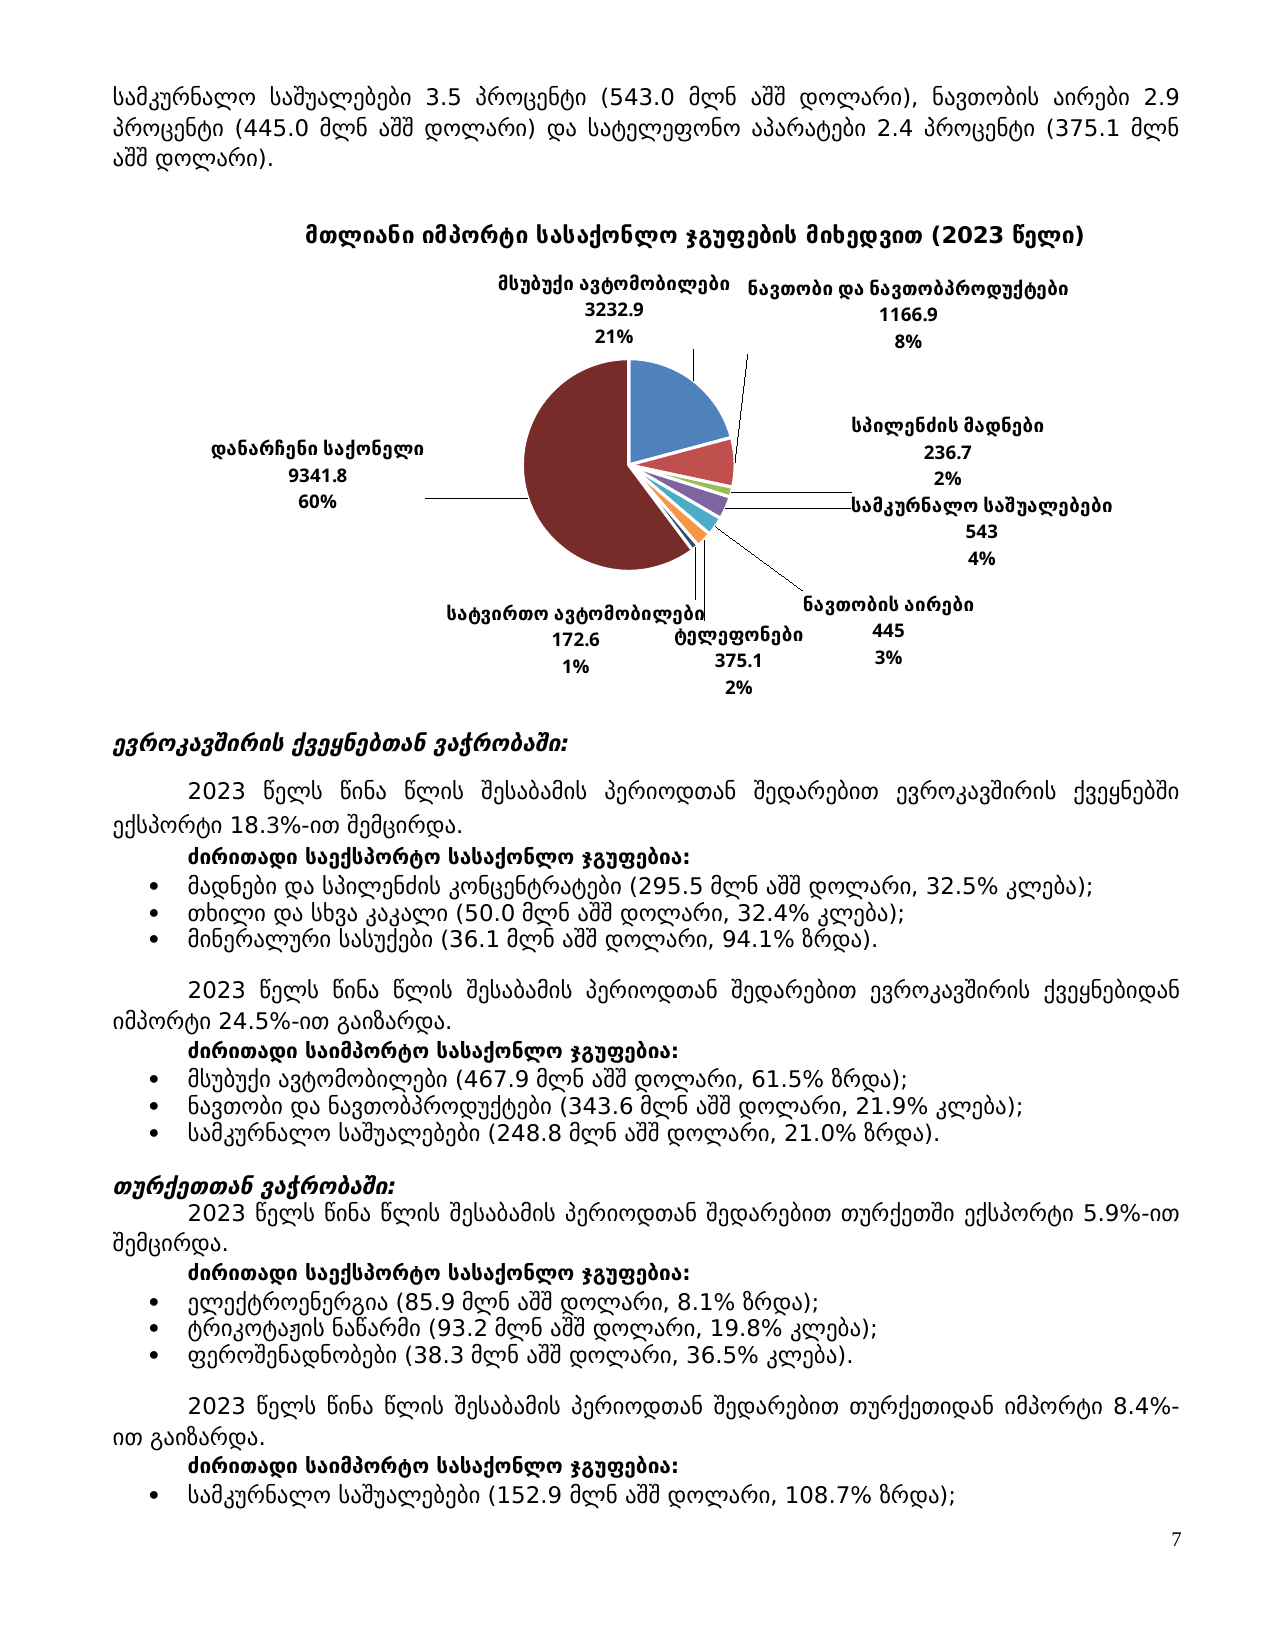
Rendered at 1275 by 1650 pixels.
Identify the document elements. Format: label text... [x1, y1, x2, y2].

list მსუბუქი ავტომობილები (467.9 მლნ აშშ დოლარი, 61.5% ზრდა); [150, 1066, 1181, 1093]
list თხილი და სხვა კაკალი (50.0 მლნ აშშ დოლარი, 32.4% კლება); [150, 900, 1181, 926]
text 2023 წელს წინა წლის შესაბამის პერიოდთან შედარებით თურქეთში ექსპორტი 5.9%-ით შემცირდა. [112, 1200, 1181, 1257]
text ძირითადი საიმპორტო სასაქონლო ჯგუფებია: [112, 1454, 1181, 1479]
list ელექტროენერგია (85.9 მლნ აშშ დოლარი, 8.1% ზრდა); [150, 1289, 1181, 1316]
list მადნები და სპილენძის კონცენტრატები (295.5 მლნ აშშ დოლარი, 32.5% კლება); [150, 873, 1181, 900]
text ძირითადი საიმპორტო სასაქონლო ჯგუფებია: [112, 1039, 1181, 1063]
text ევროკავშირის ქვეყნებთან ვაჭრობაში: [112, 731, 1181, 757]
list ტრიკოტაჟის ნაწარმი (93.2 მლნ აშშ დოლარი, 19.8% კლება); [150, 1316, 1181, 1342]
text 2023 წელს წინა წლის შესაბამის პერიოდთან შედარებით ევროკავშირის ქვეყნებში ექსპორტი 18.3%-ით შემცირდა. [112, 778, 1181, 841]
list სამკურნალო საშუალებები (248.8 მლნ აშშ დოლარი, 21.0% ზრდა). [150, 1120, 1181, 1146]
text ძირითადი საექსპორტო სასაქონლო ჯგუფებია: [112, 1261, 1181, 1285]
text 2023 წელს წინა წლის შესაბამის პერიოდთან შედარებით ევროკავშირის ქვეყნებიდან იმპორტი 24.5%-ით გაიზარდა. [112, 977, 1181, 1035]
list ფეროშენადნობები (38.3 მლნ აშშ დოლარი, 36.5% კლება). [150, 1342, 1181, 1369]
list ნავთობი და ნავთობპროდუქტები (343.6 მლნ აშშ დოლარი, 21.9% კლება); [150, 1093, 1181, 1120]
list მინერალური სასუქები (36.1 მლნ აშშ დოლარი, 94.1% ზრდა). [150, 926, 1181, 953]
text 2023 წელს წინა წლის შესაბამის პერიოდთან შედარებით თურქეთიდან იმპორტი 8.4%-ით გაიზარდა. [112, 1393, 1181, 1450]
text თურქეთთან ვაჭრობაში: [112, 1173, 1181, 1200]
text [112, 84, 1181, 172]
list სამკურნალო საშუალებები (152.9 მლნ აშშ დოლარი, 108.7% ზრდა); [150, 1482, 1181, 1509]
text ძირითადი საექსპორტო სასაქონლო ჯგუფებია: [112, 845, 1181, 869]
